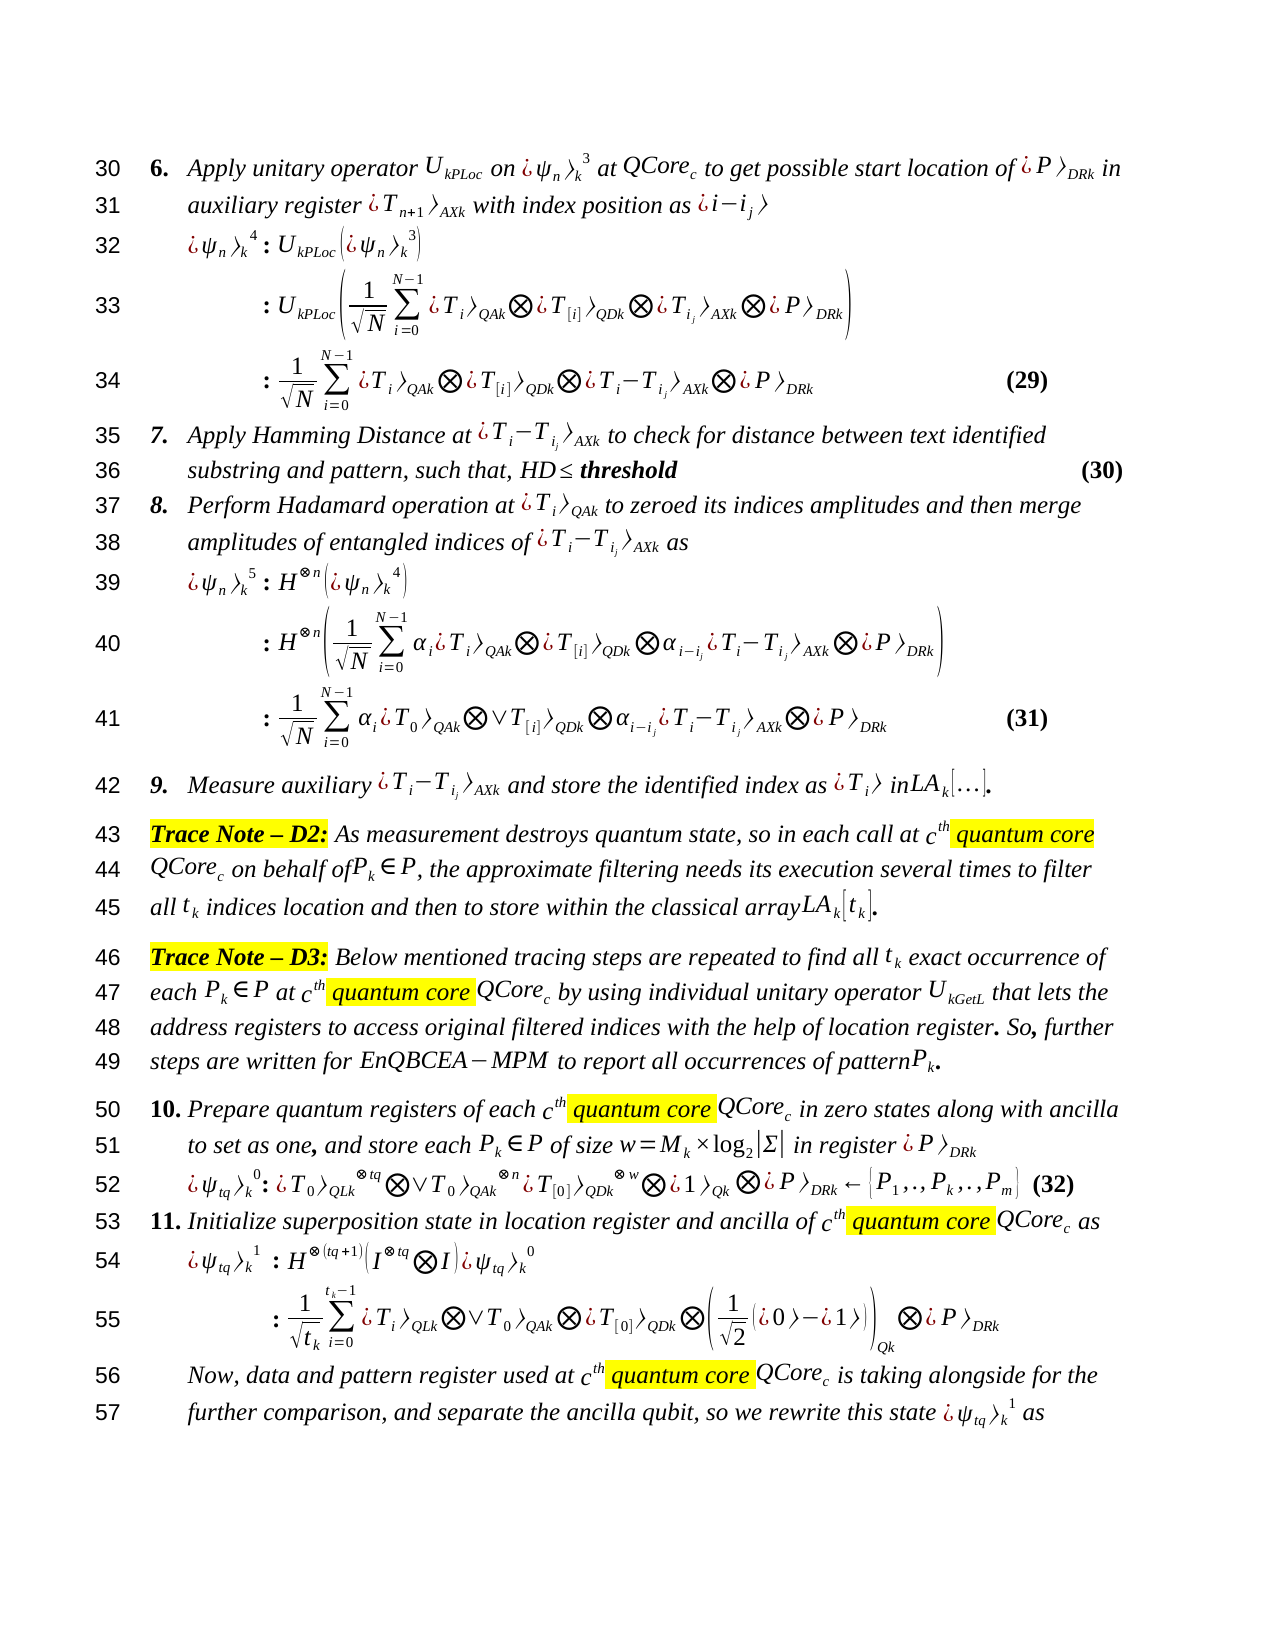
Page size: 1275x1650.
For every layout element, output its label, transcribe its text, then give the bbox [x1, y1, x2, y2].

text : [150, 225, 1125, 263]
list Apply unitary operator on at to get possible start location of in auxiliary register with index position as [150, 150, 1125, 221]
text Now, data and pattern register used at quantum core is taking alongside for the further comparison, and separate the ancilla qubit, so we rewrite this state as [187, 1359, 1125, 1429]
list Initialize superposition state in location register and ancilla of quantum core as [150, 1205, 1125, 1237]
text Trace Note – D2: As measurement destroys quantum state, so in each call at quantum core on behalf of, the approximate filtering needs its execution several times to filter all indices location and then to store within the classical array. [150, 818, 1125, 924]
list Prepare quantum registers of each quantum core in zero states along with ancilla to set as one, and store each of size in register [150, 1093, 1125, 1161]
text : (32) [150, 1166, 1125, 1201]
text : (31) [150, 683, 1125, 751]
list Apply Hamming Distance at to check for distance between text identified substring and pattern, such that, threshold (30) [150, 418, 1125, 484]
text : (29) [150, 346, 1125, 413]
text : [150, 605, 1125, 679]
text : [150, 268, 1125, 342]
list Perform Hadamard operation at to zeroed its indices amplitudes and then merge amplitudes of entangled indices of as [150, 489, 1125, 558]
text : [150, 1241, 1125, 1277]
text : [150, 562, 1125, 601]
text Trace Note – D3: Below mentioned tracing steps are repeated to find all exact occurrence of each at quantum core by using individual unitary operator that lets the address registers to access original filtered indices with the help of location register. So, further steps are written for to report all occurrences of pattern. [150, 941, 1125, 1076]
list Measure auxiliary and store the identified index as in. [150, 768, 1125, 801]
text : [150, 1282, 1125, 1354]
